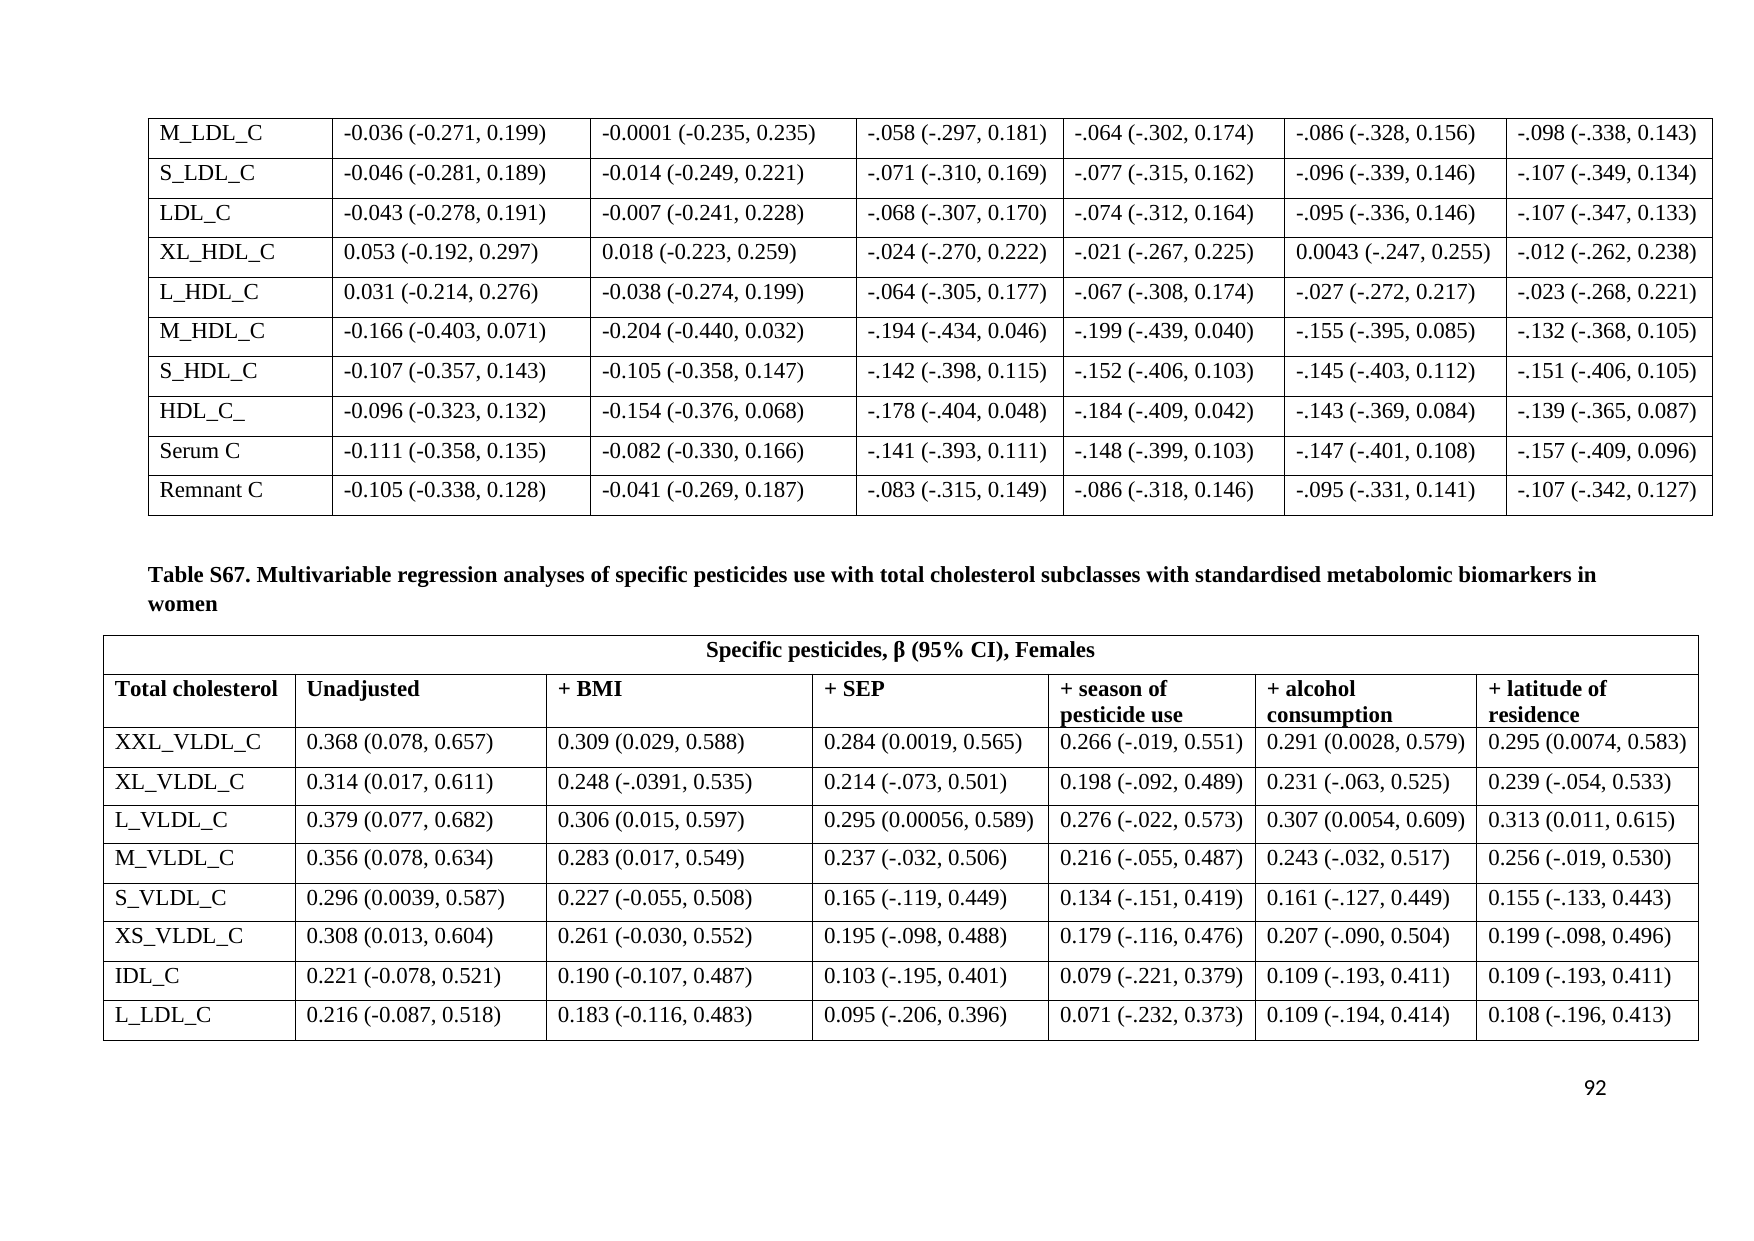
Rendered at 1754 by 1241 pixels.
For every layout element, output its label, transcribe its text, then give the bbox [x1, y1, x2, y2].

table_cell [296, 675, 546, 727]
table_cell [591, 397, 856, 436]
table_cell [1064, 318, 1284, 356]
text Table S67. Multivariable regression analyses of specific pesticides use with total cholesterol subclasses with standardised metabolomic biomarkers in women [148, 561, 1606, 616]
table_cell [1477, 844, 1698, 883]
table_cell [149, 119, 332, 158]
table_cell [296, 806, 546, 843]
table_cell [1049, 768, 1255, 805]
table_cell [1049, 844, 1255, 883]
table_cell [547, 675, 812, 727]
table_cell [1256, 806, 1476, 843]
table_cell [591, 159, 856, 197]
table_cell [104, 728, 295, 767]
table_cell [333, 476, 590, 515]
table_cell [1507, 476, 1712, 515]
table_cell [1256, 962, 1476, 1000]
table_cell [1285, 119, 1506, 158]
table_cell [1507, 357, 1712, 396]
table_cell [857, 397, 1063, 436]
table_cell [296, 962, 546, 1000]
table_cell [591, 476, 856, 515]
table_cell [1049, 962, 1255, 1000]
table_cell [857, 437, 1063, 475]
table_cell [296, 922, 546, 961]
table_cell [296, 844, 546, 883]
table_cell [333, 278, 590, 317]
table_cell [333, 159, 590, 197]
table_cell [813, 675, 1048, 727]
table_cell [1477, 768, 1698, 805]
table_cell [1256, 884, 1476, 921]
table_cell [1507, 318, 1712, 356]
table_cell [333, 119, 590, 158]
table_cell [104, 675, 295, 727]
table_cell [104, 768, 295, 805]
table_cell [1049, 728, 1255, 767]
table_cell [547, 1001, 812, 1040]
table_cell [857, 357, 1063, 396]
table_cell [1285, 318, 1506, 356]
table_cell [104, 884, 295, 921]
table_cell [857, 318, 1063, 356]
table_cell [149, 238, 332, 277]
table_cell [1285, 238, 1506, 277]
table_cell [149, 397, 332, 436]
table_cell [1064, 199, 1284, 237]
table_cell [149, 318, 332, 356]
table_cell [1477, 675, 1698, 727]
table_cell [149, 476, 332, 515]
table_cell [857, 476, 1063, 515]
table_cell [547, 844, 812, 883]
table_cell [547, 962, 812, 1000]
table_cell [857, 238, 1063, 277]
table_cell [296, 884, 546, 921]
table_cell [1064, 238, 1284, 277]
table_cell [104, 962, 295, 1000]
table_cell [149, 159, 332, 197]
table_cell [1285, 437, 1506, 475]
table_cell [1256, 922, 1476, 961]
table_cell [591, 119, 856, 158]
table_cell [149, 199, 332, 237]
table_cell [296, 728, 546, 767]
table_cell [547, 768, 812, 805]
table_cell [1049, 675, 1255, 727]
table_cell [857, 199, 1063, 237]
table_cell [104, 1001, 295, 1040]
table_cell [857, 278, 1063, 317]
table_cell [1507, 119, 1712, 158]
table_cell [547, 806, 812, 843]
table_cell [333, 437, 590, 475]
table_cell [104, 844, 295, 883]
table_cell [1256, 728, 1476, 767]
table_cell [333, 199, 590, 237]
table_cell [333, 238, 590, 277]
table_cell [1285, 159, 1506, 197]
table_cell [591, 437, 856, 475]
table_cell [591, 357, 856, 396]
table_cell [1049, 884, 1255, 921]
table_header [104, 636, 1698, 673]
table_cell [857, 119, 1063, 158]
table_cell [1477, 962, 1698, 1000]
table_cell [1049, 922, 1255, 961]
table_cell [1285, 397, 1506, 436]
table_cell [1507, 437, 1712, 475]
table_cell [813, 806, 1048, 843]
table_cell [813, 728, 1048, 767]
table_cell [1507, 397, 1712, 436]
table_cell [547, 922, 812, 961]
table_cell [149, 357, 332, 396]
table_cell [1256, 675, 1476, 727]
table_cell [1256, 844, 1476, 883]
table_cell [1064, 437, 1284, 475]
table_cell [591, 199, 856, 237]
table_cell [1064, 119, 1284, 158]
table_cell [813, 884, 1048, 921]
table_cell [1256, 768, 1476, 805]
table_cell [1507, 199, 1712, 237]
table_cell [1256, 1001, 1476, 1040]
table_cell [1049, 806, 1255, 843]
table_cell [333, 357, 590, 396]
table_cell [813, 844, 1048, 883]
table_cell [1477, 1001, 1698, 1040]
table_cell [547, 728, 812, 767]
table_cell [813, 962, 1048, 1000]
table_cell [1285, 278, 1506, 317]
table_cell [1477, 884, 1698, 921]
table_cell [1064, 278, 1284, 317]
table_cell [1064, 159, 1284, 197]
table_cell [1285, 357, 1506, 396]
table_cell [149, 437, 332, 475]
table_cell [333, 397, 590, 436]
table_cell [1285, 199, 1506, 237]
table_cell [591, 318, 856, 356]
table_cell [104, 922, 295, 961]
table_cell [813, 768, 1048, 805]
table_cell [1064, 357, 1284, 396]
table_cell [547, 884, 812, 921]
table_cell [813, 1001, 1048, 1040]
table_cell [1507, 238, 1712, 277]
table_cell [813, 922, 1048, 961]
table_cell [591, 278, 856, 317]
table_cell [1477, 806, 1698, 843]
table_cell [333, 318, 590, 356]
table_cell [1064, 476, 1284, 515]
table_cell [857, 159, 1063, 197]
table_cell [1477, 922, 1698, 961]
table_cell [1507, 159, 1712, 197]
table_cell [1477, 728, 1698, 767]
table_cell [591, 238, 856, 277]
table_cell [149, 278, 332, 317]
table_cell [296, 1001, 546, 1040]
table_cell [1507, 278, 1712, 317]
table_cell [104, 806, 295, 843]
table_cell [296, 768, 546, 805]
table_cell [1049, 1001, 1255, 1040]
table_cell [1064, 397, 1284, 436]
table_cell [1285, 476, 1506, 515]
